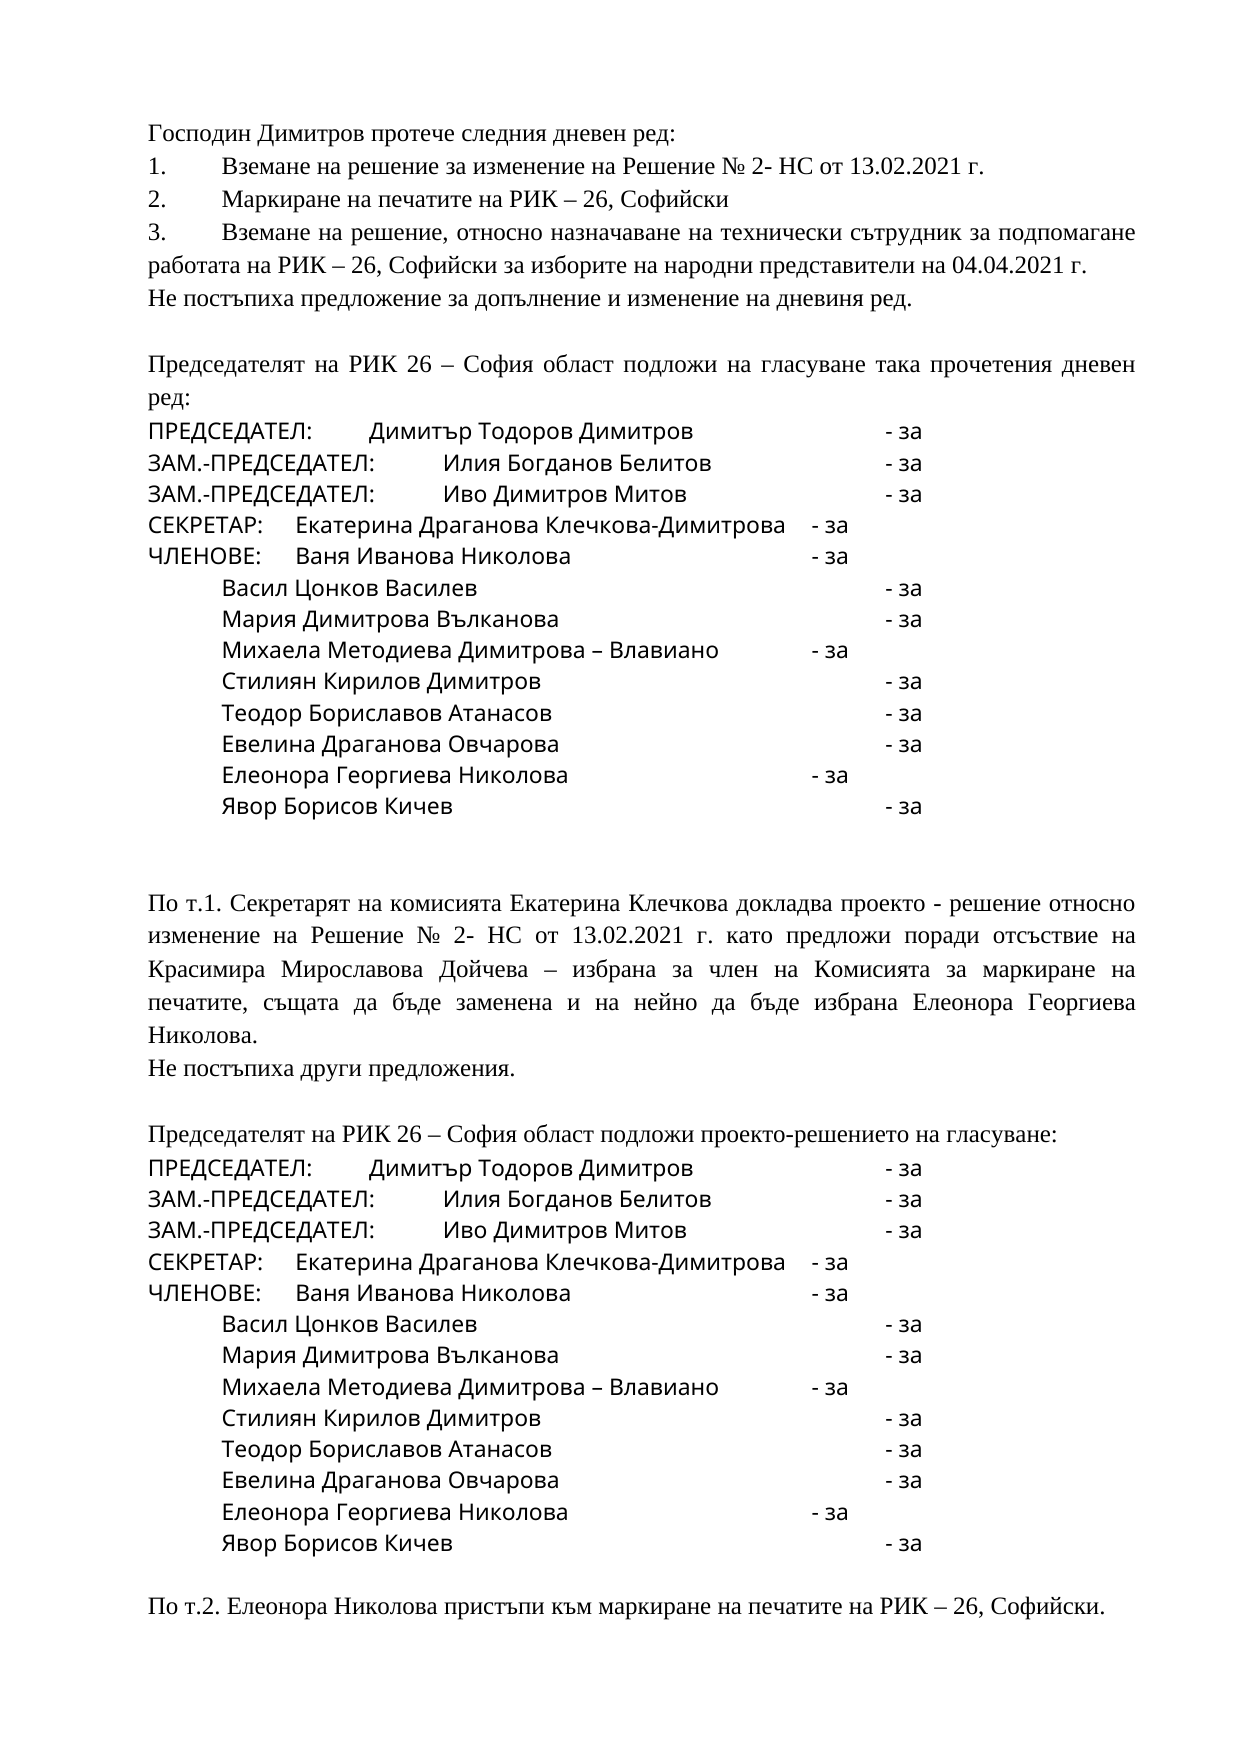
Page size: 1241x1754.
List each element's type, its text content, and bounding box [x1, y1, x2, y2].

text Явор Борисов Кичев - за [148, 1527, 1137, 1558]
text ЗАМ.-ПРЕДСЕДАТЕЛ: Иво Димитров Митов - за [148, 478, 1137, 509]
text Елеонора Георгиева Николова - за [148, 759, 1137, 790]
text ЗАМ.-ПРЕДСЕДАТЕЛ: Илия Богданов Белитов - за [148, 1183, 1137, 1214]
text СЕКРЕТАР: Екатерина Драганова Клечкова-Димитрова - за [148, 509, 1137, 540]
text Господин Димитров протече следния дневен ред: [148, 118, 1137, 147]
text Председателят на РИК 26 – София област подложи проекто-решението на гласуване: [148, 1119, 1137, 1147]
text ЗАМ.-ПРЕДСЕДАТЕЛ: Илия Богданов Белитов - за [148, 447, 1137, 478]
text Евелина Драганова Овчарова - за [148, 728, 1137, 759]
text Стилиян Кирилов Димитров - за [148, 1402, 1137, 1433]
text Михаела Методиева Димитрова – Влавиано - за [148, 634, 1137, 665]
text Михаела Методиева Димитрова – Влавиано - за [148, 1371, 1137, 1402]
text Стилиян Кирилов Димитров - за [148, 665, 1137, 697]
text Мария Димитрова Вълканова - за [148, 1339, 1137, 1371]
text Евелина Драганова Овчарова - за [148, 1464, 1137, 1496]
text Не постъпиха други предложения. [148, 1053, 1137, 1081]
text 2. Маркиране на печатите на РИК – 26, Софийски [148, 184, 1137, 213]
text 3. Вземане на решение, относно назначаване на технически сътрудник за подпомагане работата на РИК – 26, Софийски за изборите на народни представители на 04.04.2021 г. [148, 217, 1137, 279]
text Васил Цонков Василев - за [148, 572, 1137, 603]
text Теодор Бориславов Атанасов - за [148, 1433, 1137, 1464]
text По т.1. Секретарят на комисията Екатерина Клечкова докладва проекто - решение относно изменение на Решение № 2- НС от 13.02.2021 г. като предложи поради отсъствие на Красимира Мирославова Дойчева – избрана за член на Комисията за маркиране на печатите, същата да бъде заменена и на нейно да бъде избрана Елеонора Георгиева Николова. [148, 888, 1137, 1048]
text Мария Димитрова Вълканова - за [148, 603, 1137, 634]
text ЗАМ.-ПРЕДСЕДАТЕЛ: Иво Димитров Митов - за [148, 1214, 1137, 1246]
text ПРЕДСЕДАТЕЛ: Димитър Тодоров Димитров - за [148, 415, 1137, 447]
text 1. Вземане на решение за изменение на Решение № 2- НС от 13.02.2021 г. [148, 151, 1137, 180]
text Васил Цонков Василев - за [148, 1308, 1137, 1339]
text Теодор Бориславов Атанасов - за [148, 697, 1137, 728]
text ПРЕДСЕДАТЕЛ: Димитър Тодоров Димитров - за [148, 1152, 1137, 1183]
text Явор Борисов Кичев - за [148, 790, 1137, 822]
text Не постъпиха предложение за допълнение и изменение на дневиня ред. [148, 283, 1137, 312]
text ЧЛЕНОВЕ: Ваня Иванова Николова - за [148, 540, 1137, 572]
text ЧЛЕНОВЕ: Ваня Иванова Николова - за [148, 1277, 1137, 1308]
text Елеонора Георгиева Николова - за [148, 1496, 1137, 1527]
text По т.2. Елеонора Николова пристъпи към маркиране на печатите на РИК – 26, Софийски. [148, 1591, 1137, 1620]
text Председателят на РИК 26 – София област подложи на гласуване така прочетения дневен ред: [148, 349, 1137, 411]
text СЕКРЕТАР: Екатерина Драганова Клечкова-Димитрова - за [148, 1246, 1137, 1277]
